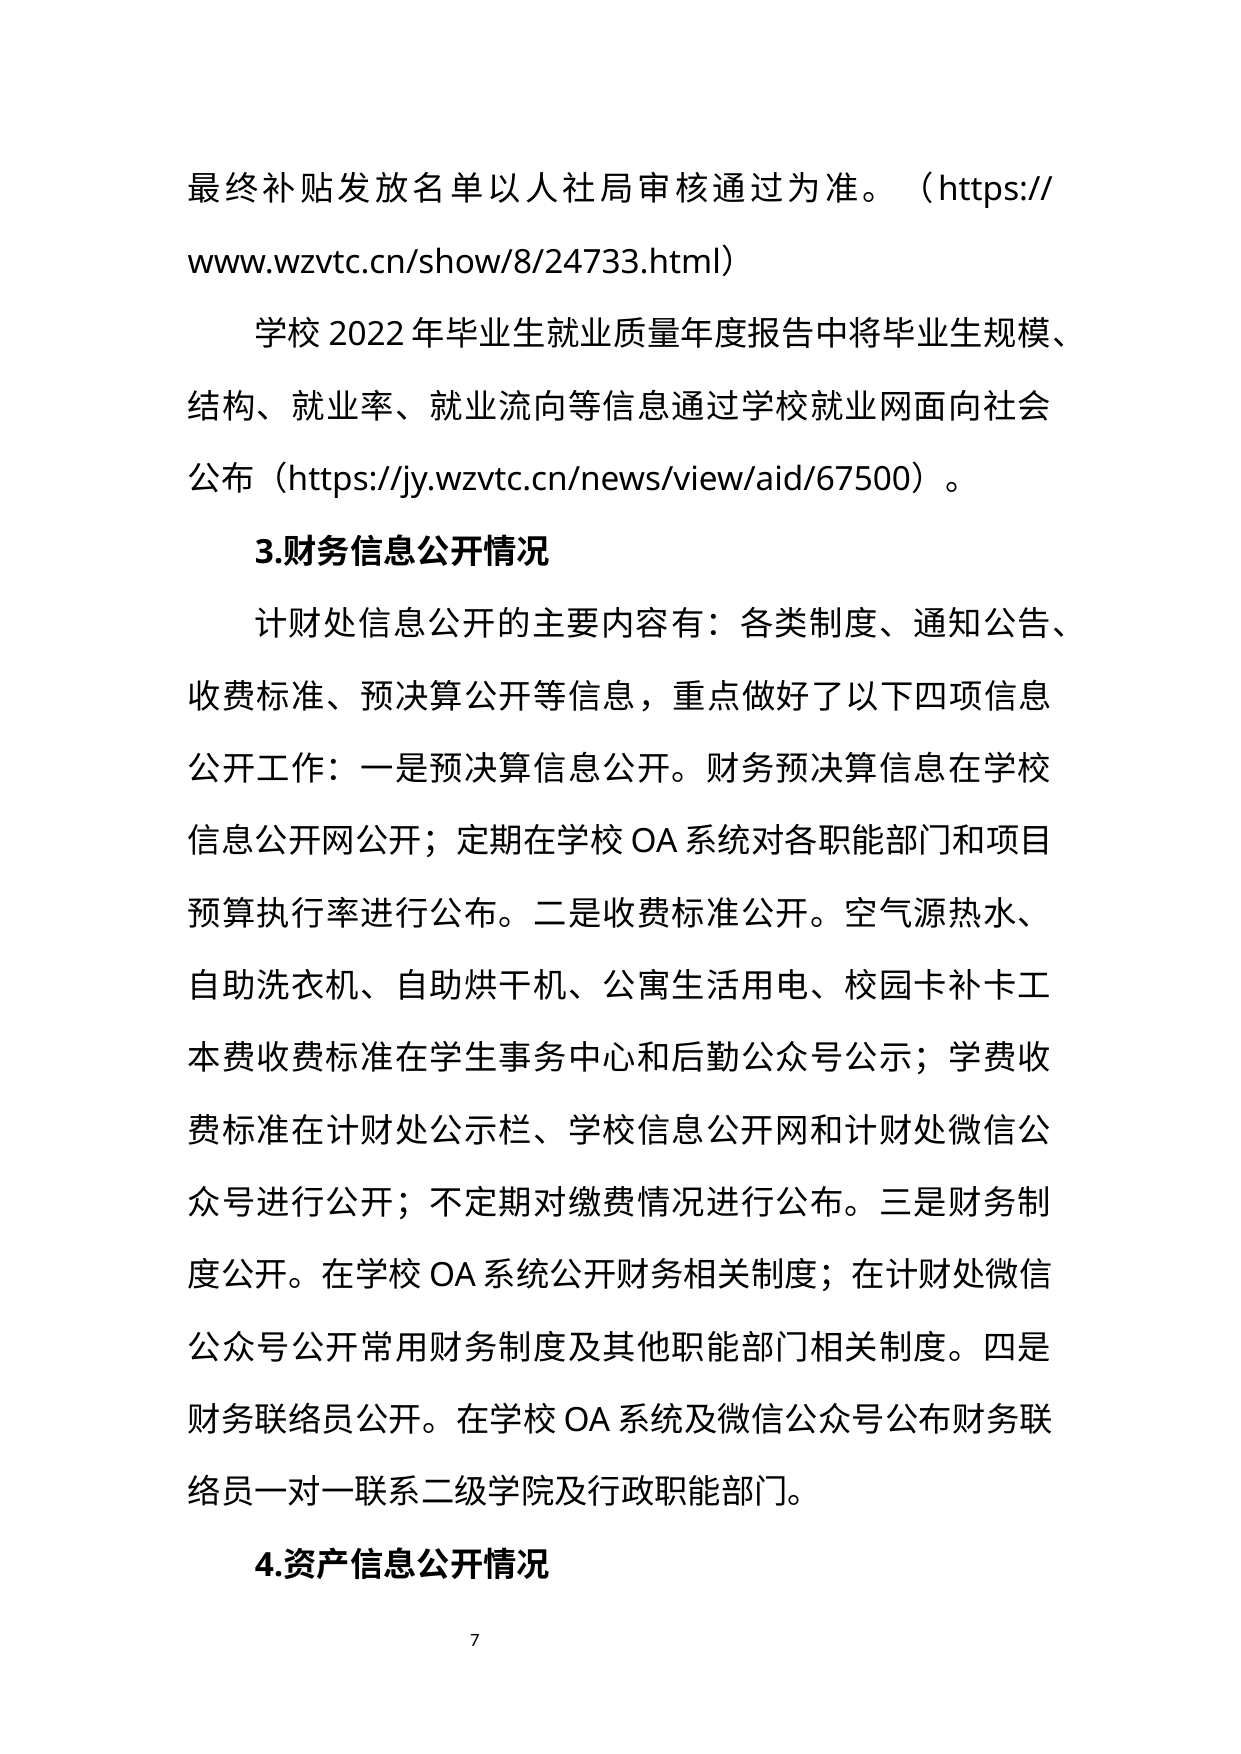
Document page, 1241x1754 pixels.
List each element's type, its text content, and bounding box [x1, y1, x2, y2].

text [187, 162, 1053, 283]
text 计财处信息公开的主要内容有：各类制度、通知公告、收费标准、预决算公开等信息，重点做好了以下四项信息公开工作：一是预决算信息公开。财务预决算信息在学校信息公开网公开；定期在学校OA系统对各职能部门和项目预算执行率进行公布。二是收费标准公开。空气源热水、自助洗衣机、自助烘干机、公寓生活用电、校园卡补卡工本费收费标准在学生事务中心和后勤公众号公示；学费收费标准在计财处公示栏、学校信息公开网和计财处微信公众号进行公开；不定期对缴费情况进行公布。三是财务制度公开。在学校OA系统公开财务相关制度；在计财处微信公众号公开常用财务制度及其他职能部门相关制度。四是财务联络员公开。在学校OA系统及微信公众号公布财务联络员一对一联系二级学院及行政职能部门。 [187, 597, 1053, 1513]
text 3.财务信息公开情况 [187, 524, 1053, 573]
text 4.资产信息公开情况 [187, 1537, 1053, 1586]
text 学校2022年毕业生就业质量年度报告中将毕业生规模、结构、就业率、就业流向等信息通过学校就业网面向社会公布（https://jy.wzvtc.cn/news/view/aid/67500）。 [187, 307, 1053, 500]
